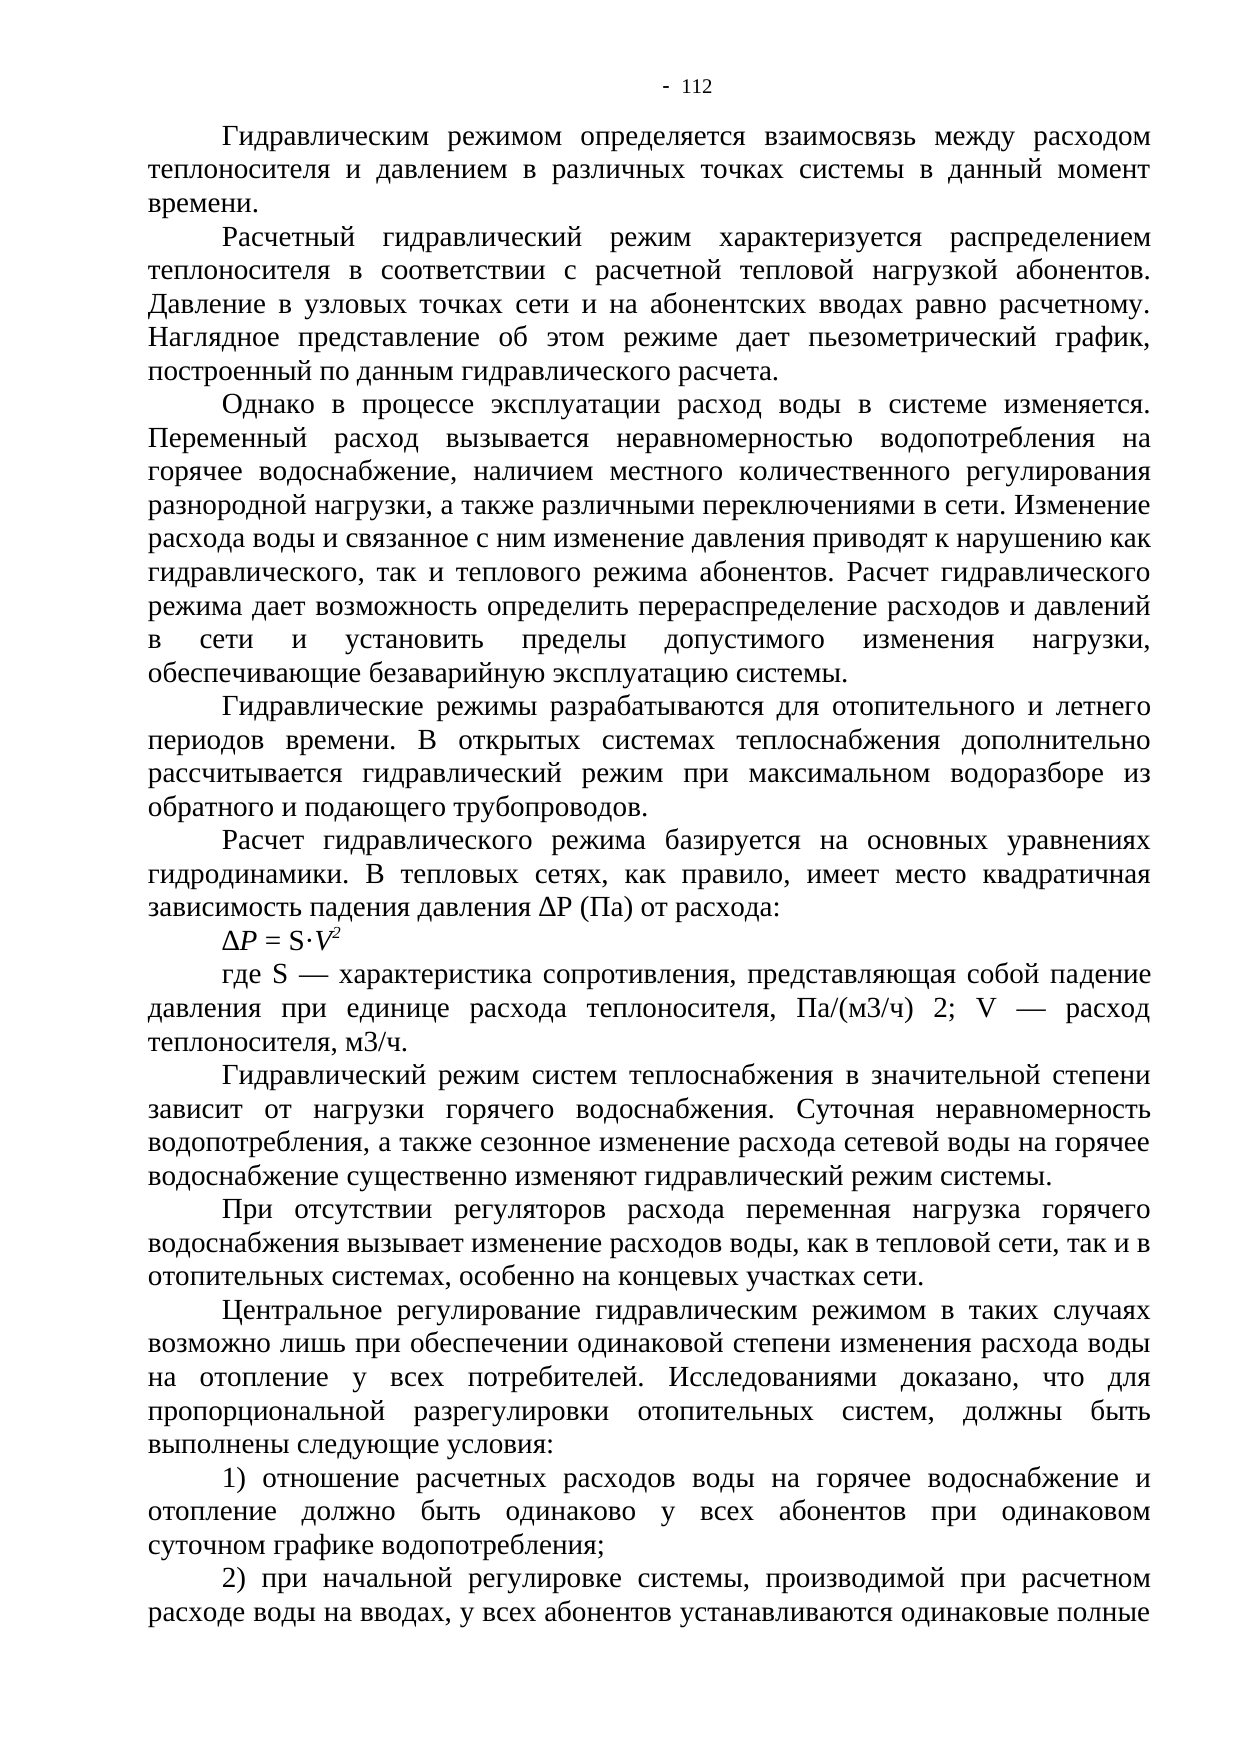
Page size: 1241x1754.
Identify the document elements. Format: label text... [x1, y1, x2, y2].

text Центральное регулирование гидравлическим режимом в таких случаях возможно лишь при обеспечении одинаковой степени изменения расхода воды на отопление у всех потребителей. Исследованиями доказано, что для пропорциональной разрегулировки отопительных систем, должны быть выполнены следующие условия: [148, 1292, 1152, 1460]
text ∆Р = S·V2 [148, 923, 1152, 957]
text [148, 1560, 1152, 1627]
text Однако в процессе эксплуатации расход воды в системе изменяется. Переменный расход вызывается неравномерностью водопотребления на горячее водоснабжение, наличием местного количественного регулирования разнородной нагрузки, а также различными переключениями в сети. Изменение расхода воды и связанное с ним изменение давления приводят к нарушению как гидравлического, так и теплового режима абонентов. Расчет гидравлического режима дает возможность определить перераспределение расходов и давлений в сети и установить пределы допустимого изменения нагрузки, обеспечивающие безаварийную эксплуатацию системы. [148, 386, 1152, 688]
text 1) отношение расчетных расходов воды на горячее водоснабжение и отопление должно быть одинаково у всех абонентов при одинаковом суточном графике водопотребления; [148, 1460, 1152, 1560]
text Расчет гидравлического режима базируется на основных уравнениях гидродинамики. В тепловых сетях, как правило, имеет место квадратичная зависимость падения давления ∆Р (Па) от расхода: [148, 822, 1152, 923]
text Расчетный гидравлический режим характеризуется распределением теплоносителя в соответствии с расчетной тепловой нагрузкой абонентов. Давление в узловых точках сети и на абонентских вводах равно расчетному. Наглядное представление об этом режиме дает пьезометрический график, построенный по данным гидравлического расчета. [148, 219, 1152, 386]
text При отсутствии регуляторов расхода переменная нагрузка горячего водоснабжения вызывает изменение расходов воды, как в тепловой сети, так и в отопительных системах, особенно на концевых участках сети. [148, 1191, 1152, 1292]
text где S — характеристика сопротивления, представляющая собой падение давления при единице расхода теплоносителя, Па/(м3/ч) 2; V — расход теплоносителя, м3/ч. [148, 957, 1152, 1057]
text Гидравлическим режимом определяется взаимосвязь между расходом теплоносителя и давлением в различных точках системы в данный момент времени. [148, 118, 1152, 219]
text Гидравлический режим систем теплоснабжения в значительной степени зависит от нагрузки горячего водоснабжения. Суточная неравномерность водопотребления, а также сезонное изменение расхода сетевой воды на горячее водоснабжение существенно изменяют гидравлический режим системы. [148, 1057, 1152, 1191]
text Гидравлические режимы разрабатываются для отопительного и летнего периодов времени. В открытых системах теплоснабжения дополнительно рассчитывается гидравлический режим при максимальном водоразборе из обратного и подающего трубопроводов. [148, 688, 1152, 822]
